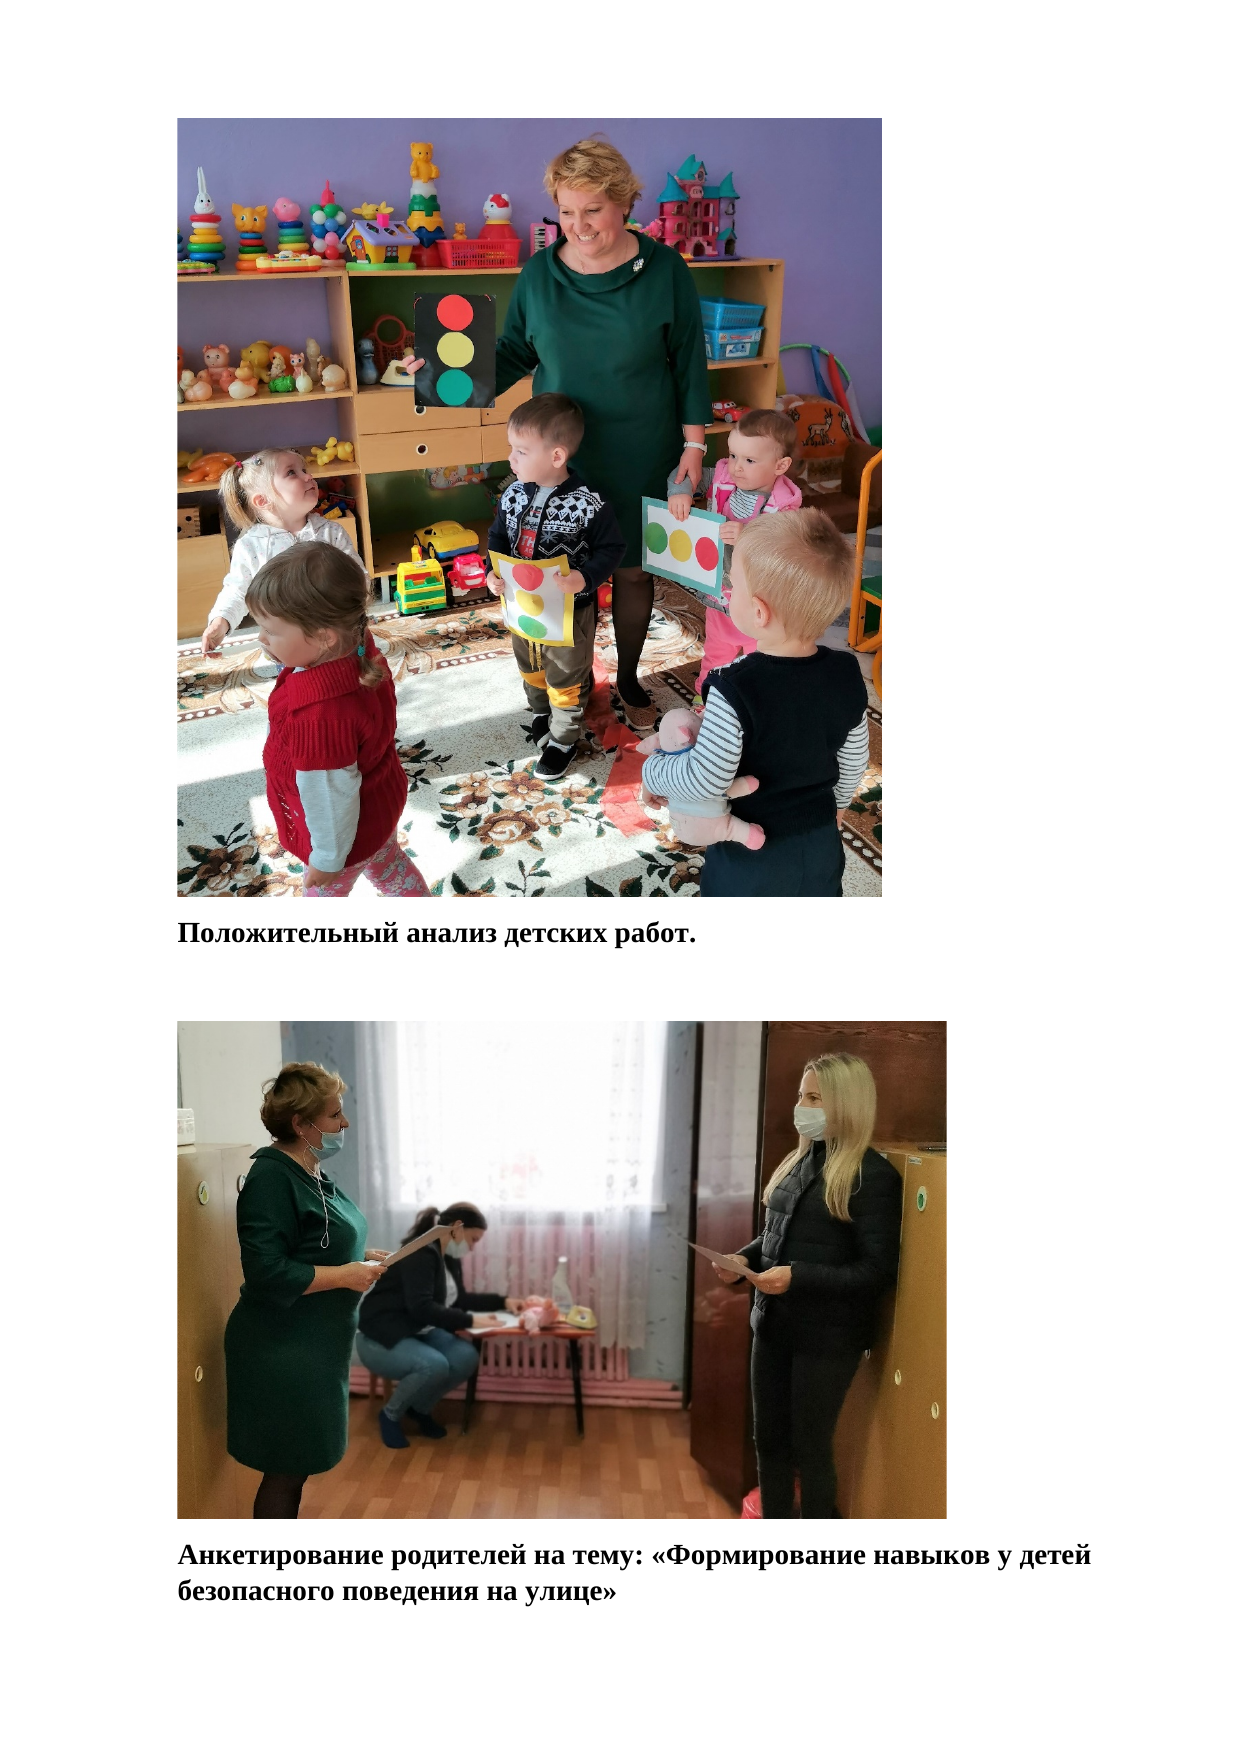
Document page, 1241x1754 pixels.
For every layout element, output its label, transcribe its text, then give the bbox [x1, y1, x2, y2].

text Анкетирование родителей на тему: «Формирование навыков у детей безопасного поведения на улице» [177, 1537, 1152, 1607]
picture [177, 1021, 947, 1519]
picture [177, 118, 882, 897]
text Положительный анализ детских работ. [177, 915, 1152, 949]
